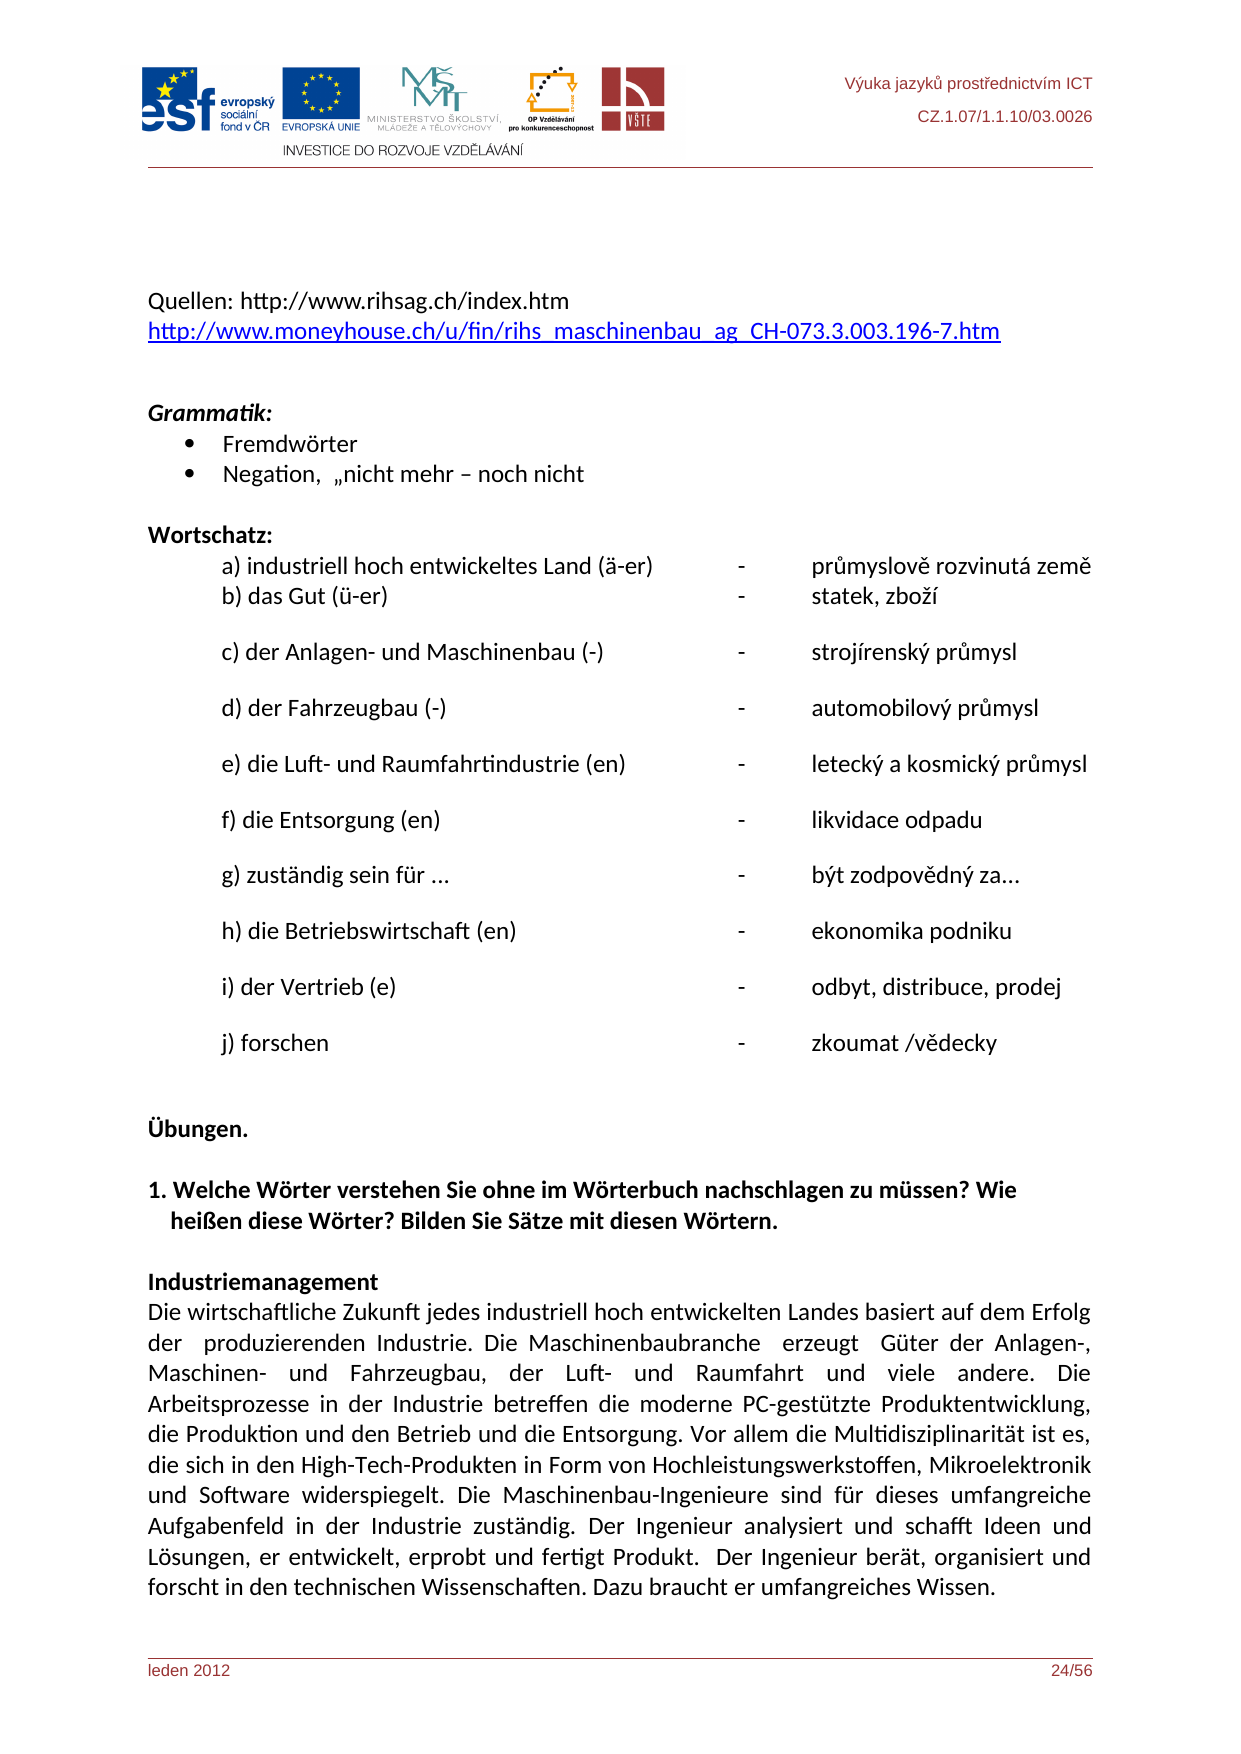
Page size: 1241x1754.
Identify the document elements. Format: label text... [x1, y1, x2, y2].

text e) die Luft- und Raumfahrtindustrie (en) - letecký a kosmický průmysl [148, 748, 1093, 778]
text h) die Betriebswirtschaft (en) - ekonomika podniku [148, 915, 1093, 946]
text Quellen: http://www.rihsag.ch/index.htm [148, 285, 1093, 315]
list Fremdwörter [185, 428, 1093, 458]
text g) zuständig sein für ... - být zodpovědný za... [148, 859, 1093, 890]
picture [120, 65, 686, 160]
text a) industriell hoch entwickeltes Land (ä-er) - průmyslově rozvinutá země [148, 550, 1093, 580]
text i) der Vertrieb (e) - odbyt, distribuce, prodej [148, 971, 1093, 1002]
text http://www.moneyhouse.ch/u/fin/rihs_maschinenbau_ag_CH-073.3.003.196-7.htm [148, 315, 1093, 346]
text Die wirtschaftliche Zukunft jedes industriell hoch entwickelten Landes basiert auf dem Erfolg der produzierenden Industrie. Die Maschinenbaubranche erzeugt Güter der Anlagen-, Maschinen- und Fahrzeugbau, der Luft- und Raumfahrt und viele andere. Die Arbeitsprozesse in der Industrie betreffen die moderne PC-gestützte Produktentwicklung, die Produktion und den Betrieb und die Entsorgung. Vor allem die Multidisziplinarität ist es, die sich in den High-Tech-Produkten in Form von Hochleistungswerkstoffen, Mikroelektronik und Software widerspiegelt. Die Maschinenbau-Ingenieure sind für dieses umfangreiche Aufgabenfeld in der Industrie zuständig. Der Ingenieur analysiert und schafft Ideen und Lösungen, er entwickelt, erprobt und fertigt Produkt. Der Ingenieur berät, organisiert und forscht in den technischen Wissenschaften. Dazu braucht er umfangreiches Wissen. [148, 1297, 1093, 1602]
text Grammatik: [148, 397, 1093, 428]
text Industriemanagement [148, 1266, 1093, 1297]
text j) forschen - zkoumat /vědecky [148, 1027, 1093, 1058]
text Übungen. [148, 1113, 1093, 1144]
list Negation, „nicht mehr – noch nicht [185, 458, 1093, 489]
text c) der Anlagen- und Maschinenbau (-) - strojírenský průmysl [148, 636, 1093, 667]
text heißen diese Wörter? Bilden Sie Sätze mit diesen Wörtern. [148, 1205, 1093, 1236]
text 1. Welche Wörter verstehen Sie ohne im Wörterbuch nachschlagen zu müssen? Wie [148, 1174, 1093, 1205]
text b) das Gut (ü-er) - statek, zboží [148, 580, 1093, 611]
text d) der Fahrzeugbau (-) - automobilový průmysl [148, 692, 1093, 723]
text Wortschatz: [148, 519, 1093, 550]
text f) die Entsorgung (en) - likvidace odpadu [148, 804, 1093, 834]
